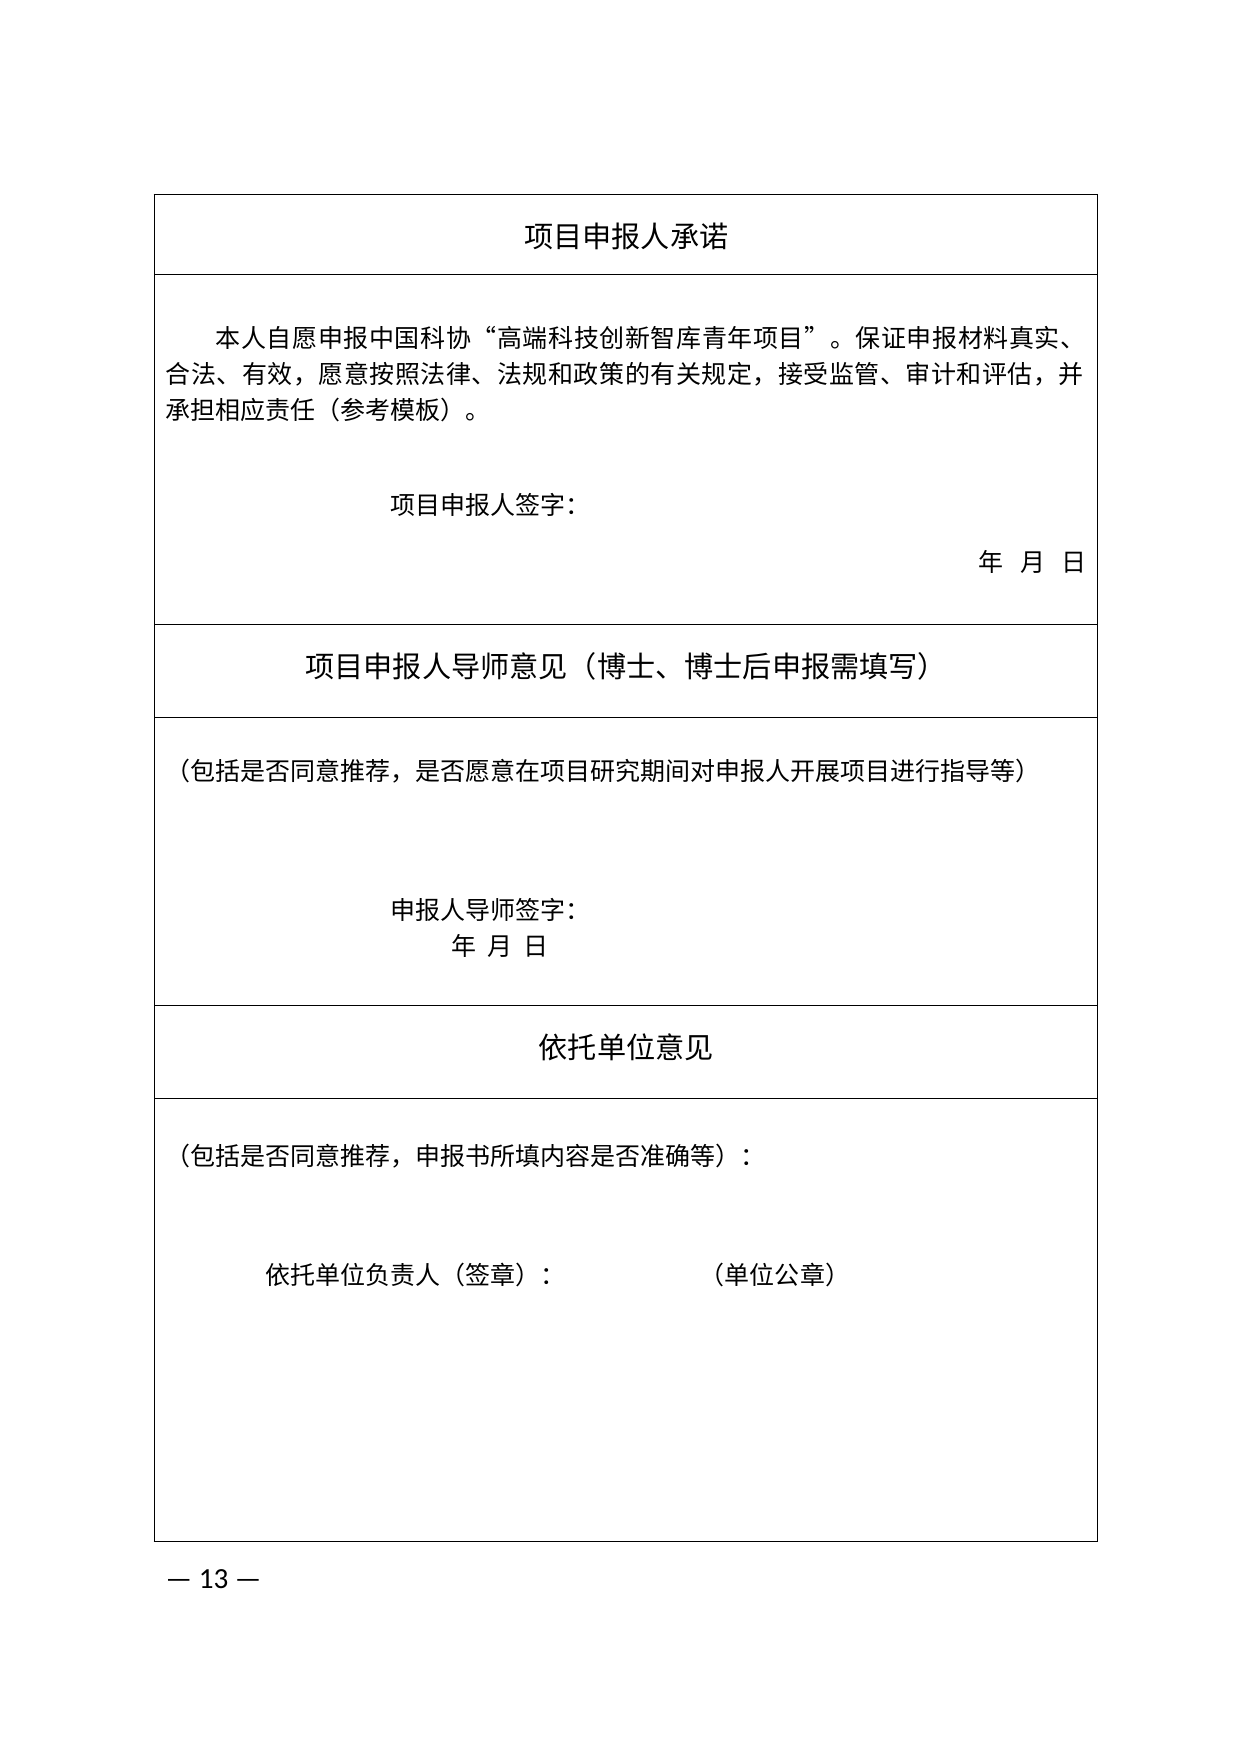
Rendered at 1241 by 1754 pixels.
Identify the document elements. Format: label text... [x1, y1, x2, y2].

table_cell 依托单位意见 [155, 1006, 1097, 1097]
table_cell （包括是否同意推荐，申报书所填内容是否准确等）： 依托单位负责人（签章）： （单位公章） [155, 1099, 1097, 1541]
table_cell 本人自愿申报中国科协“高端科技创新智库青年项目”。保证申报材料真实、合法、有效，愿意按照法律、法规和政策的有关规定，接受监管、审计和评估，并承担相应责任（参考模板）。 项目申报人签字： 年 月 日 [155, 275, 1097, 624]
table_header 项目申报人承诺 [155, 195, 1097, 274]
table_cell 项目申报人导师意见（博士、博士后申报需填写） [155, 625, 1097, 717]
table_cell （包括是否同意推荐，是否愿意在项目研究期间对申报人开展项目进行指导等） 申报人导师签字： 年 月 日 [155, 718, 1097, 1004]
